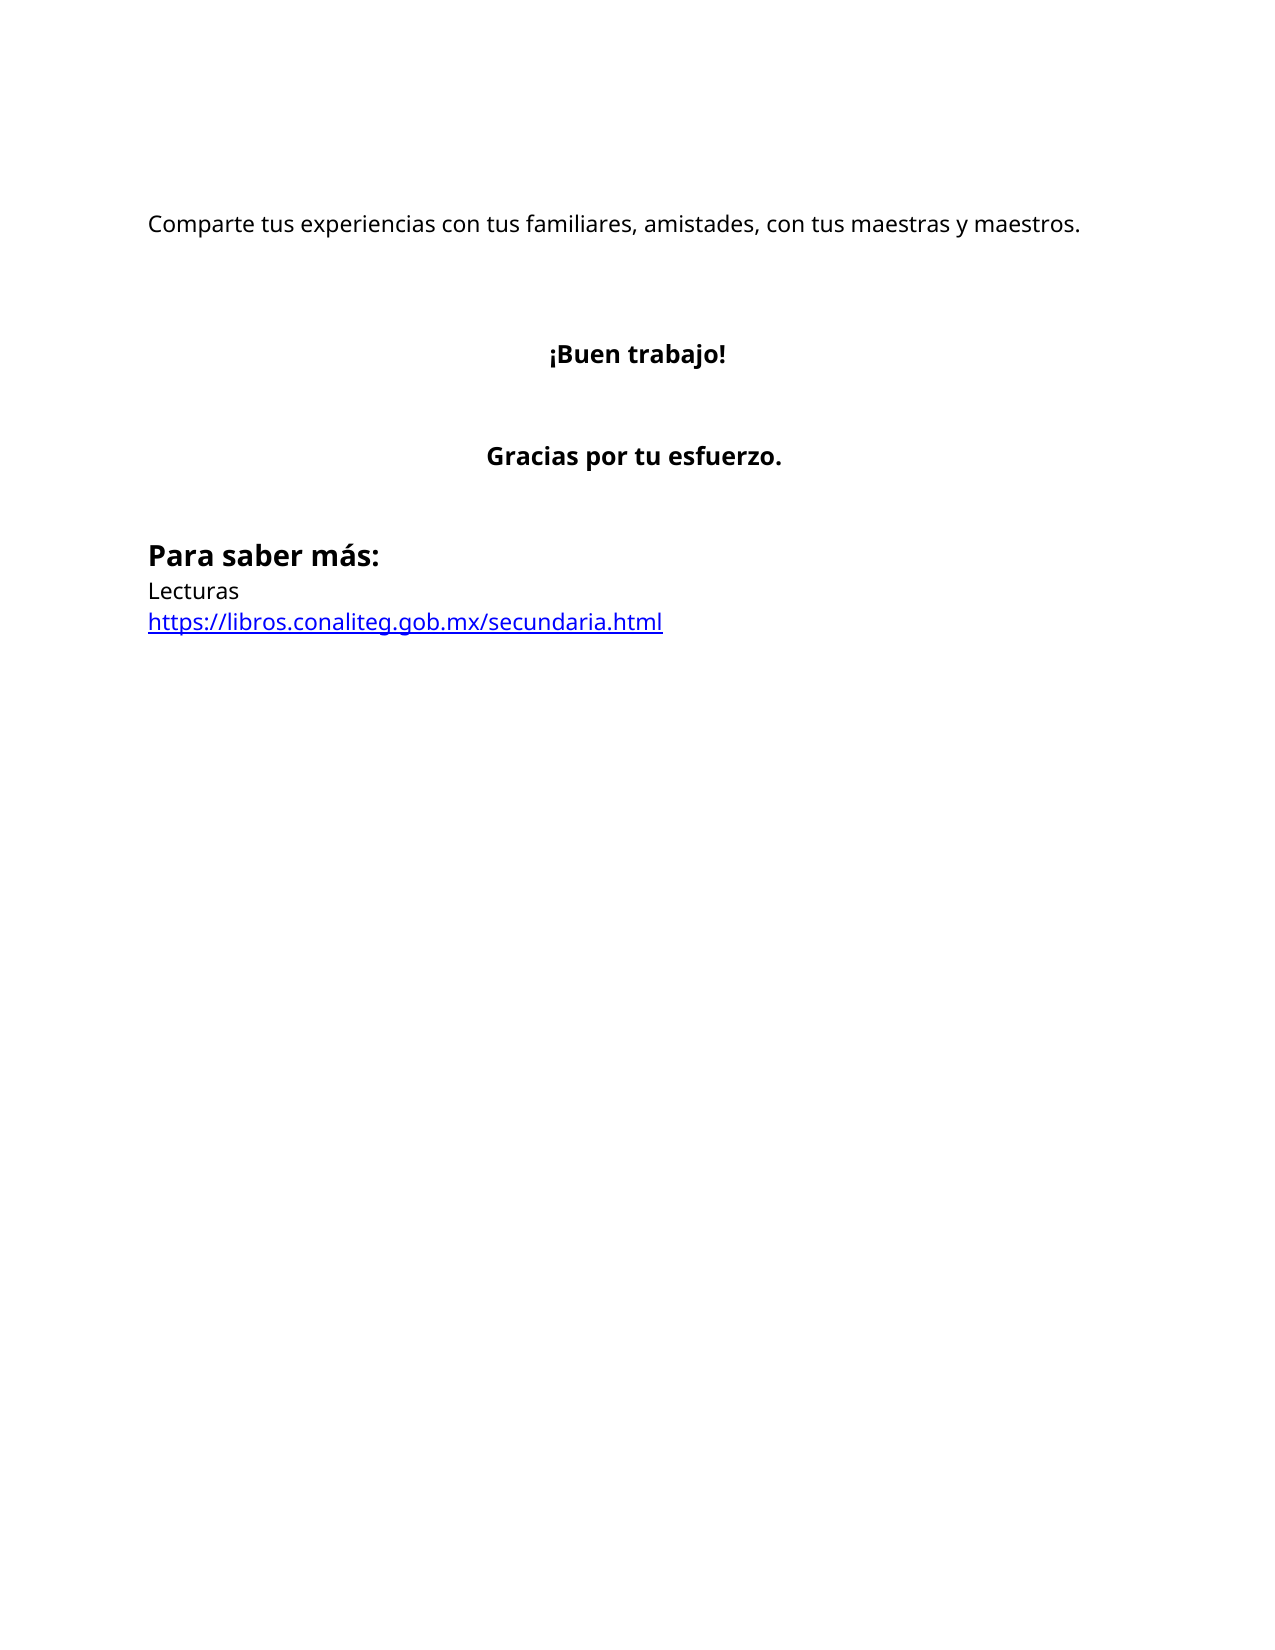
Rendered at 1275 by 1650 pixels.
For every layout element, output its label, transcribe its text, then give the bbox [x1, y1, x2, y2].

text Comparte tus experiencias con tus familiares, amistades, con tus maestras y maestros. [148, 208, 1127, 240]
text Para saber más: [148, 535, 1127, 575]
text Gracias por tu esfuerzo. [148, 438, 1127, 472]
text ¡Buen trabajo! [148, 336, 1127, 370]
text Lecturas [148, 575, 1127, 606]
text https://libros.conaliteg.gob.mx/secundaria.html [148, 606, 1127, 637]
